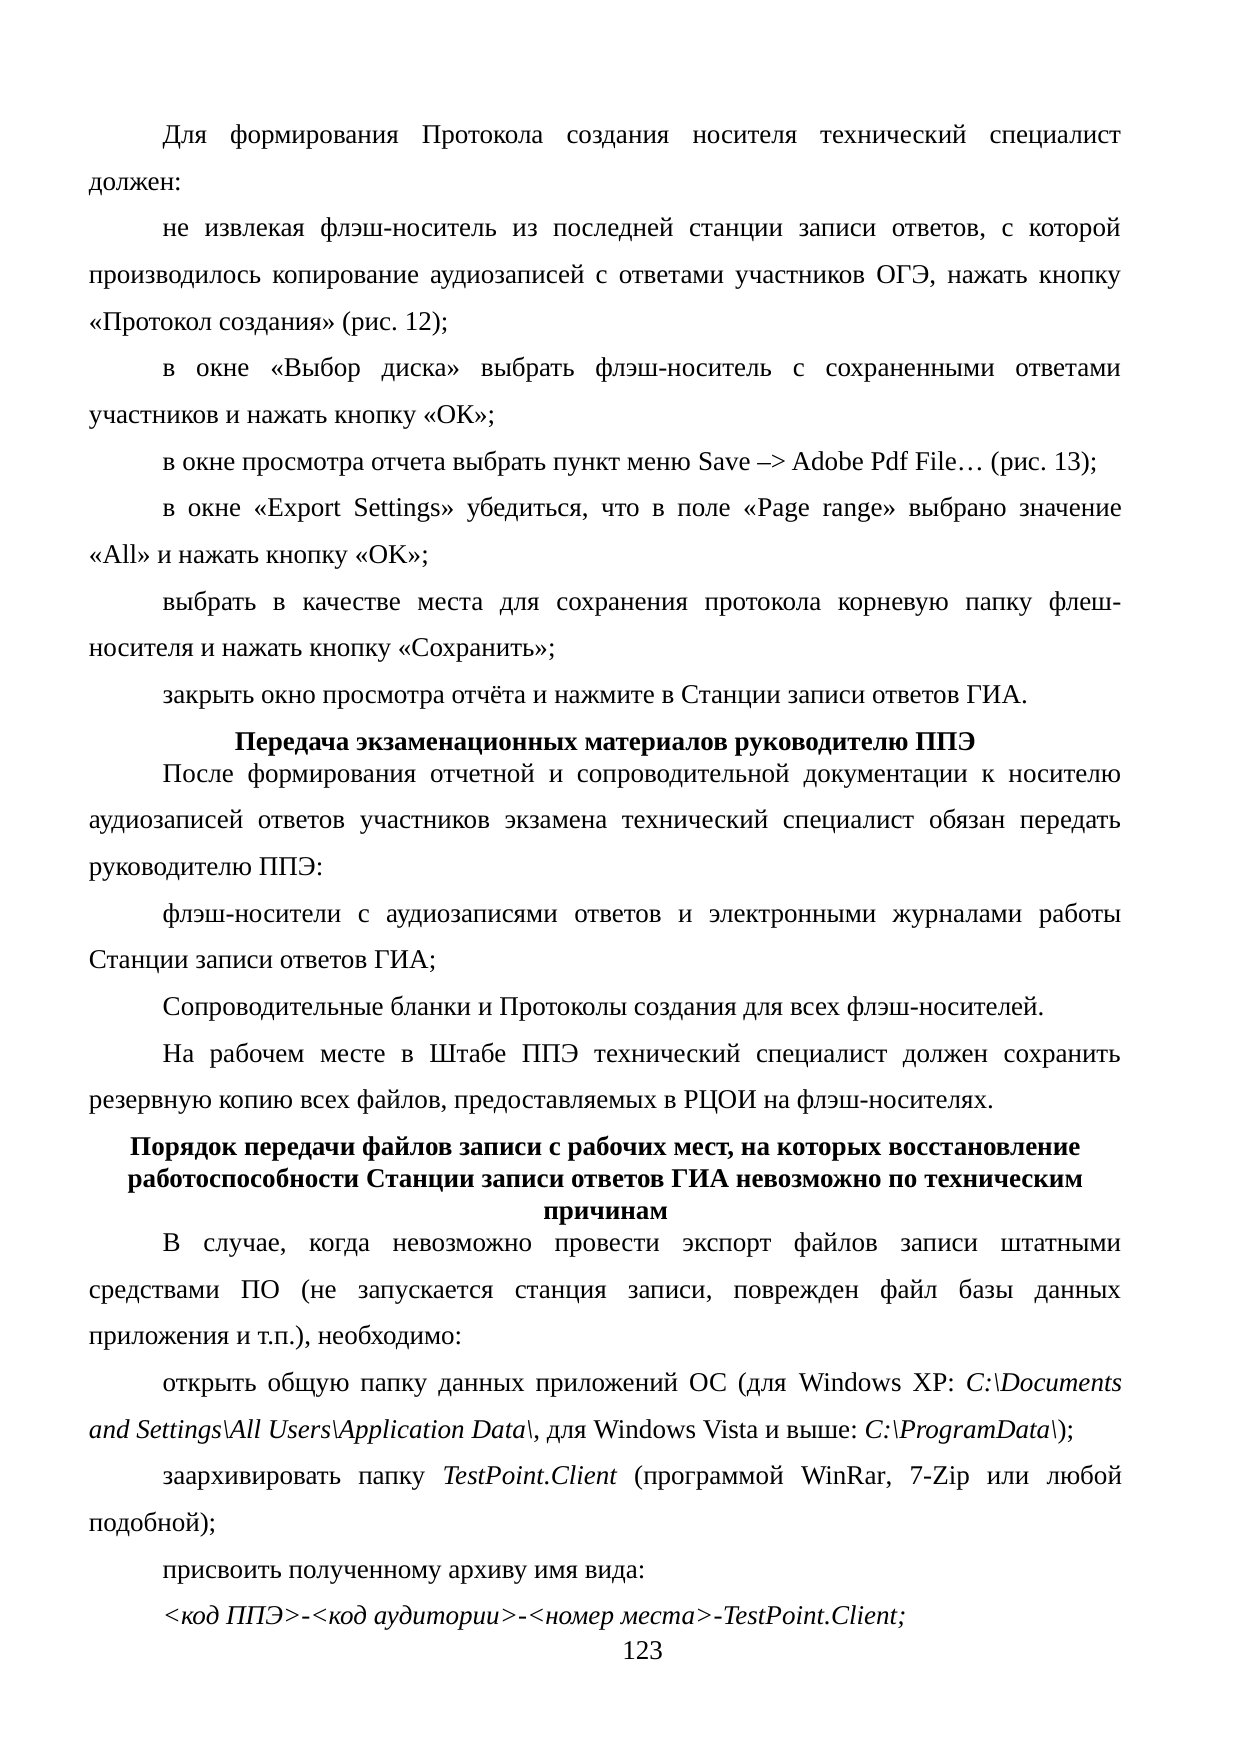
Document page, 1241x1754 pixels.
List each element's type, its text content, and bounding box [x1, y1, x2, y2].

list в окне просмотра отчета выбрать пункт меню Save –> Adobe Pdf File… (рис. 13); [89, 445, 1122, 476]
text <код ППЭ>-<код аудитории>-<номер места>-TestPoint.Client; [89, 1599, 1122, 1631]
list флэш-носители с аудиозаписями ответов и электронными журналами работы Станции записи ответов ГИА; [89, 897, 1122, 974]
text После формирования отчетной и сопроводительной документации к носителю аудиозаписей ответов участников экзамена технический специалист обязан передать руководителю ППЭ: [89, 757, 1122, 881]
text В случае, когда невозможно провести экспорт файлов записи штатными средствами ПО (не запускается станция записи, поврежден файл базы данных приложения и т.п.), необходимо: [89, 1226, 1122, 1351]
list не извлекая флэш-носитель из последней станции записи ответов, с которой производилось копирование аудиозаписей с ответами участников ОГЭ, нажать кнопку «Протокол создания» (рис. 12); [89, 211, 1122, 336]
list Сопроводительные бланки и Протоколы создания для всех флэш-носителей. [89, 990, 1122, 1021]
list выбрать в качестве места для сохранения протокола корневую папку флеш-носителя и нажать кнопку «Сохранить»; [89, 585, 1122, 663]
list в окне «Export Settings» убедиться, что в поле «Page range» выбрано значение «All» и нажать кнопку «OK»; [89, 491, 1122, 569]
text На рабочем месте в Штабе ППЭ технический специалист должен сохранить резервную копию всех файлов, предоставляемых в РЦОИ на флэш-носителях. [89, 1037, 1122, 1114]
list в окне «Выбор диска» выбрать флэш-носитель с сохраненными ответами участников и нажать кнопку «ОК»; [89, 351, 1122, 429]
list присвоить полученному архиву имя вида: [89, 1553, 1122, 1584]
list закрыть окно просмотра отчёта и нажмите в Станции записи ответов ГИА. [89, 678, 1122, 709]
text Порядок передачи файлов записи с рабочих мест, на которых восстановление работоспособности Станции записи ответов ГИА невозможно по техническим причинам [89, 1130, 1122, 1225]
text Передача экзаменационных материалов руководителю ППЭ [89, 725, 1122, 756]
list открыть общую папку данных приложений ОС (для Windows XP: C:\Documents and Settings\All Users\Application Data\, для Windows Vista и выше: C:\ProgramData\); [89, 1366, 1122, 1444]
text Для формирования Протокола создания носителя технический специалист должен: [89, 118, 1122, 196]
list заархивировать папку TestPoint.Client (программой WinRar, 7-Zip или любой подобной); [89, 1459, 1122, 1537]
